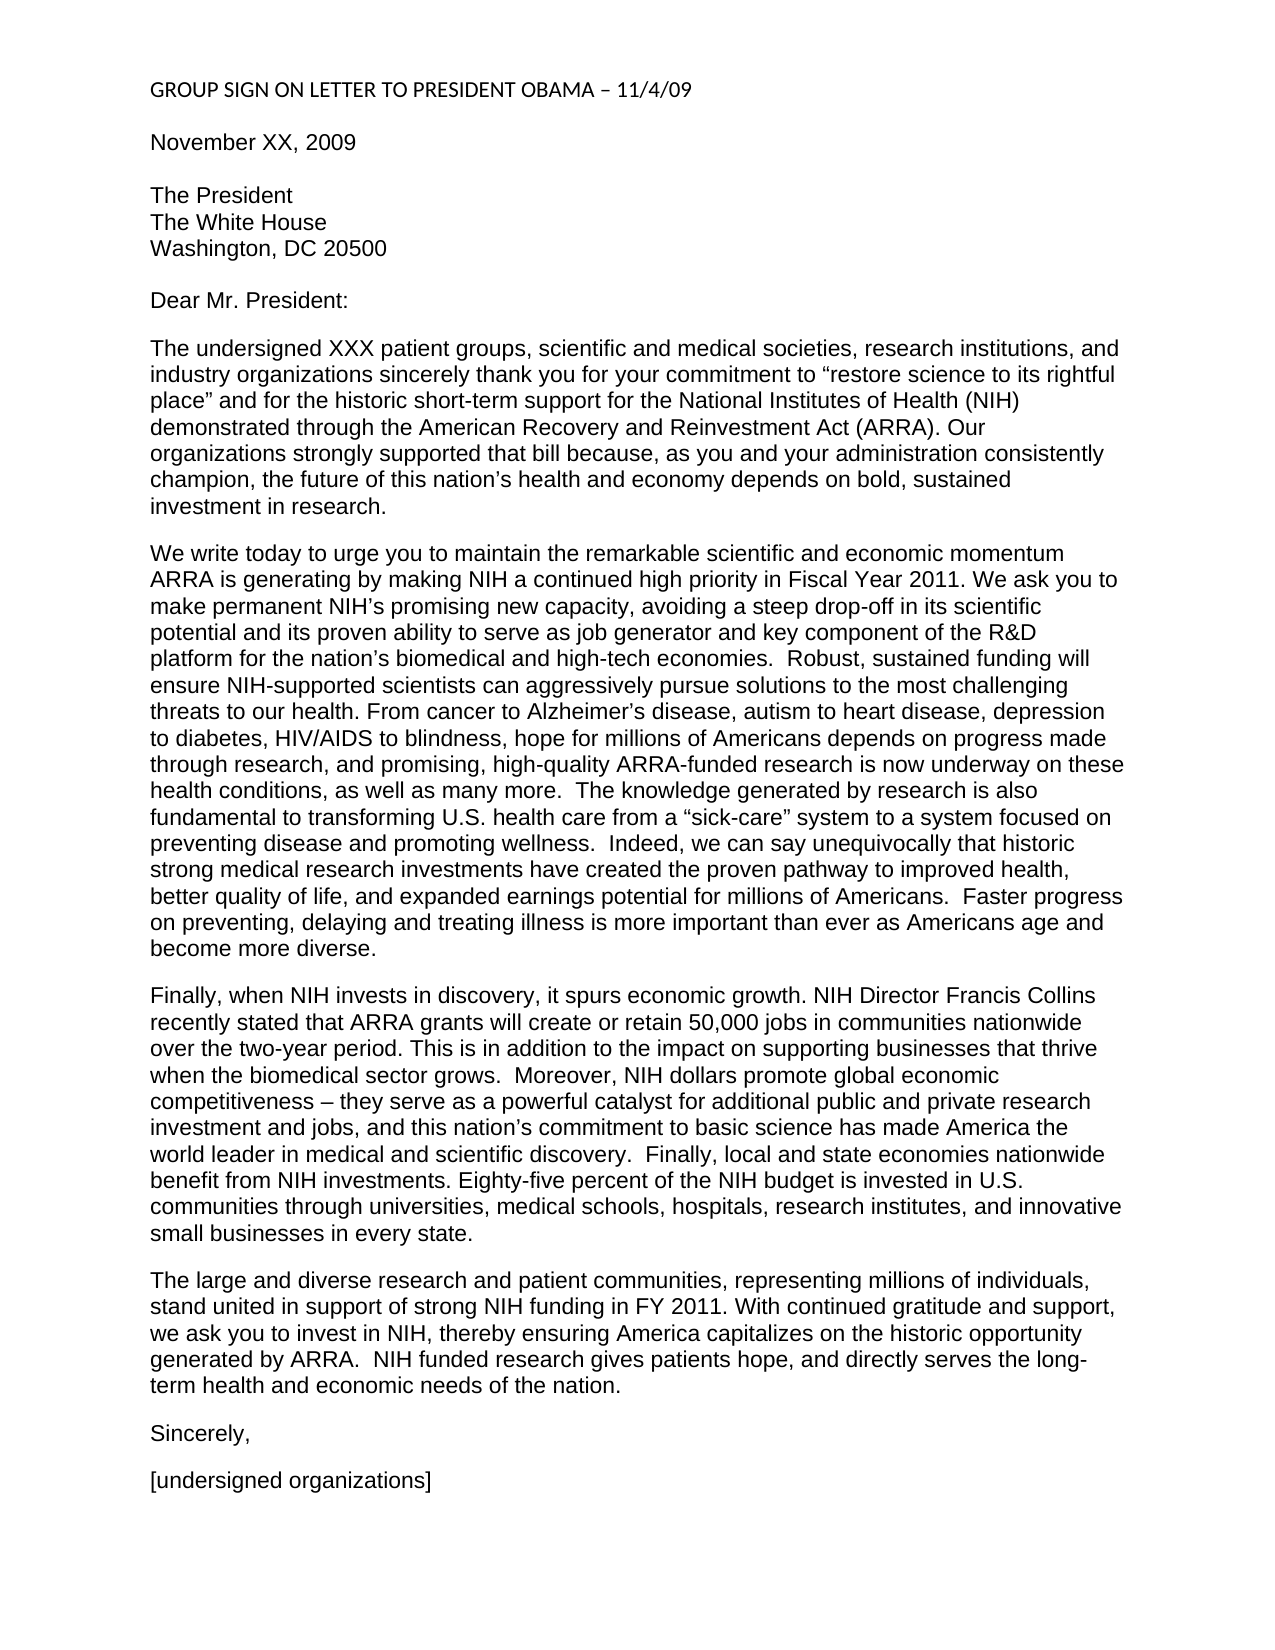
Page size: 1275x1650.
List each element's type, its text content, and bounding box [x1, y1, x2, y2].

text Sincerely, [150, 1419, 1125, 1446]
text The undersigned XXX patient groups, scientific and medical societies, research institutions, and industry organizations sincerely thank you for your commitment to “restore science to its rightful place” and for the historic short-term support for the National Institutes of Health (NIH) demonstrated through the American Recovery and Reinvestment Act (ARRA). Our organizations strongly supported that bill because, as you and your administration consistently champion, the future of this nation’s health and economy depends on bold, sustained investment in research. [150, 335, 1125, 519]
text Dear Mr. President: [150, 287, 1125, 314]
text We write today to urge you to maintain the remarkable scientific and economic momentum ARRA is generating by making NIH a continued high priority in Fiscal Year 2011. We ask you to make permanent NIH’s promising new capacity, avoiding a steep drop-off in its scientific potential and its proven ability to serve as job generator and key component of the R&D platform for the nation’s biomedical and high-tech economies. Robust, sustained funding will ensure NIH-supported scientists can aggressively pursue solutions to the most challenging threats to our health. From cancer to Alzheimer’s disease, autism to heart disease, depression to diabetes, HIV/AIDS to blindness, hope for millions of Americans depends on progress made through research, and promising, high-quality ARRA-funded research is now underway on these health conditions, as well as many more. The knowledge generated by research is also fundamental to transforming U.S. health care from a “sick-care” system to a system focused on preventing disease and promoting wellness. Indeed, we can say unequivocally that historic strong medical research investments have created the proven pathway to improved health, better quality of life, and expanded earnings potential for millions of Americans. Faster progress on preventing, delaying and treating illness is more important than ever as Americans age and become more diverse. [150, 540, 1125, 962]
text [undersigned organizations] [150, 1467, 1125, 1493]
text The White House [150, 208, 1125, 235]
text The large and diverse research and patient communities, representing millions of individuals, stand united in support of strong NIH funding in FY 2011. With continued gratitude and support, we ask you to invest in NIH, thereby ensuring America capitalizes on the historic opportunity generated by ARRA. NIH funded research gives patients hope, and directly serves the long-term health and economic needs of the nation. [150, 1267, 1125, 1399]
text November XX, 2009 [150, 129, 1125, 156]
text Washington, DC 20500 [150, 235, 1125, 261]
text Finally, when NIH invests in discovery, it spurs economic growth. NIH Director Francis Collins recently stated that ARRA grants will create or retain 50,000 jobs in communities nationwide over the two-year period. This is in addition to the impact on supporting businesses that thrive when the biomedical sector grows. Moreover, NIH dollars promote global economic competitiveness – they serve as a powerful catalyst for additional public and private research investment and jobs, and this nation’s commitment to basic science has made America the world leader in medical and scientific discovery. Finally, local and state economies nationwide benefit from NIH investments. Eighty-five percent of the NIH budget is invested in U.S. communities through universities, medical schools, hospitals, research institutes, and innovative small businesses in every state. [150, 982, 1125, 1246]
text The President [150, 182, 1125, 208]
